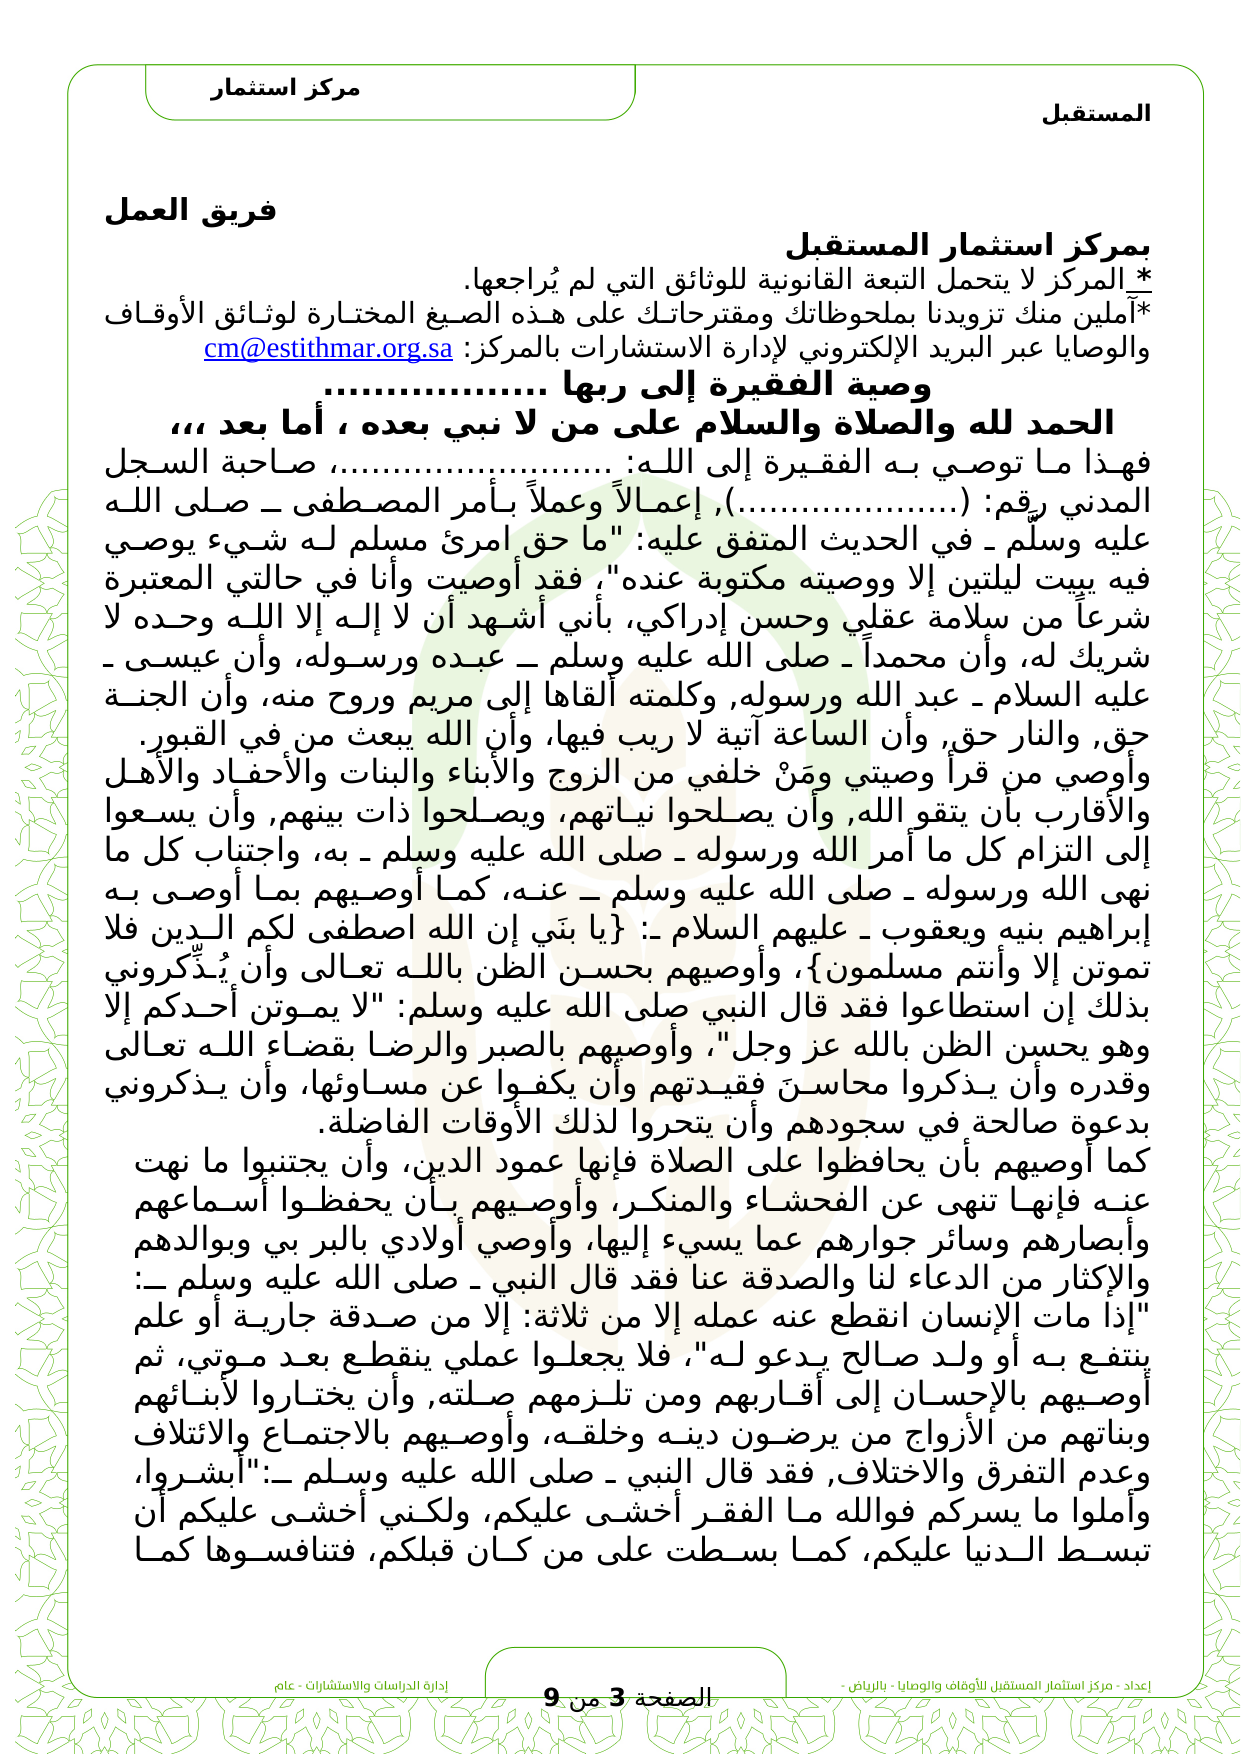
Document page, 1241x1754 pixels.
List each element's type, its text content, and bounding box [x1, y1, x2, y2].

text وأوصي من قرأ وصيتي ومَنْ خلفي من الزوج والأبناء والبنات والأحفاد والأهل والأقارب بأن يتقو الله, وأن يصلحوا نياتهم، ويصلحوا ذات بينهم, وأن يسعوا إلى التزام كل ما أمر الله ورسوله ـ صلى الله عليه وسلم ـ به، واجتناب كل ما نهى الله ورسوله ـ صلى الله عليه وسلم ـ عنه، كما أوصيهم بما أوصى به إبراهيم بنيه ويعقوب ـ عليهم السلام ـ: {يا بنَي إن الله اصطفى لكم الدين فلا تموتن إلا وأنتم مسلمون}، وأوصيهم بحسن الظن بالله تعالى وأن يُذِّكروني بذلك إن استطاعوا فقد قال النبي صلى الله عليه وسلم: "لا يموتن أحدكم إلا وهو يحسن الظن بالله عز وجل"، وأوصيهم بالصبر والرضا بقضاء الله تعالى وقدره وأن يذكروا محاسنَ فقيدتهم وأن يكفوا عن مساوئها، وأن يذكروني بدعوة صالحة في سجودهم وأن يتحروا لذلك الأوقات الفاضلة. [103, 753, 1152, 1142]
text الحمد لله والصلاة والسلام على من لا نبي بعده ، أما بعد ،،، [133, 403, 1152, 442]
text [133, 1142, 1152, 1569]
text * المركز لا يتحمل التبعة القانونية للوثائق التي لم يُراجعها. [103, 262, 1152, 296]
text وصية الفقيرة إلى ربها .................. [133, 364, 1122, 403]
text فريق العمل بمركز استثمار المستقبل [103, 192, 1152, 262]
picture [15, 0, 1241, 1754]
text *آملين منك تزويدنا بملحوظاتك ومقترحاتك على هذه الصيغ المختارة لوثائق الأوقاف والوصايا عبر البريد الإلكتروني لإدارة الاستشارات بالمركز: cm@estithmar.org.sa [103, 296, 1152, 364]
text فهذا ما توصي به الفقيرة إلى الله: ..........................، صاحبة السجل المدني رقم: (.....................), إعمالاً وعملاً بأمر المصطفى ـ صلى الله عليه وسلَّم ـ في الحديث المتفق عليه: "ما حق امرئ مسلم له شيء يوصي فيه يبيت ليلتين إلا ووصيته مكتوبة عنده"، فقد أوصيت وأنا في حالتي المعتبرة شرعاً من سلامة عقلي وحسن إدراكي، بأني أشهد أن لا إله إلا الله وحده لا شريك له، وأن محمداً ـ صلى الله عليه وسلم ـ عبده ورسوله، وأن عيسى ـ عليه السلام ـ عبد الله ورسوله, وكلمته ألقاها إلى مريم وروح منه، وأن الجنة حق, والنار حق, وأن الساعة آتية لا ريب فيها، وأن الله يبعث من في القبور. [103, 442, 1152, 753]
